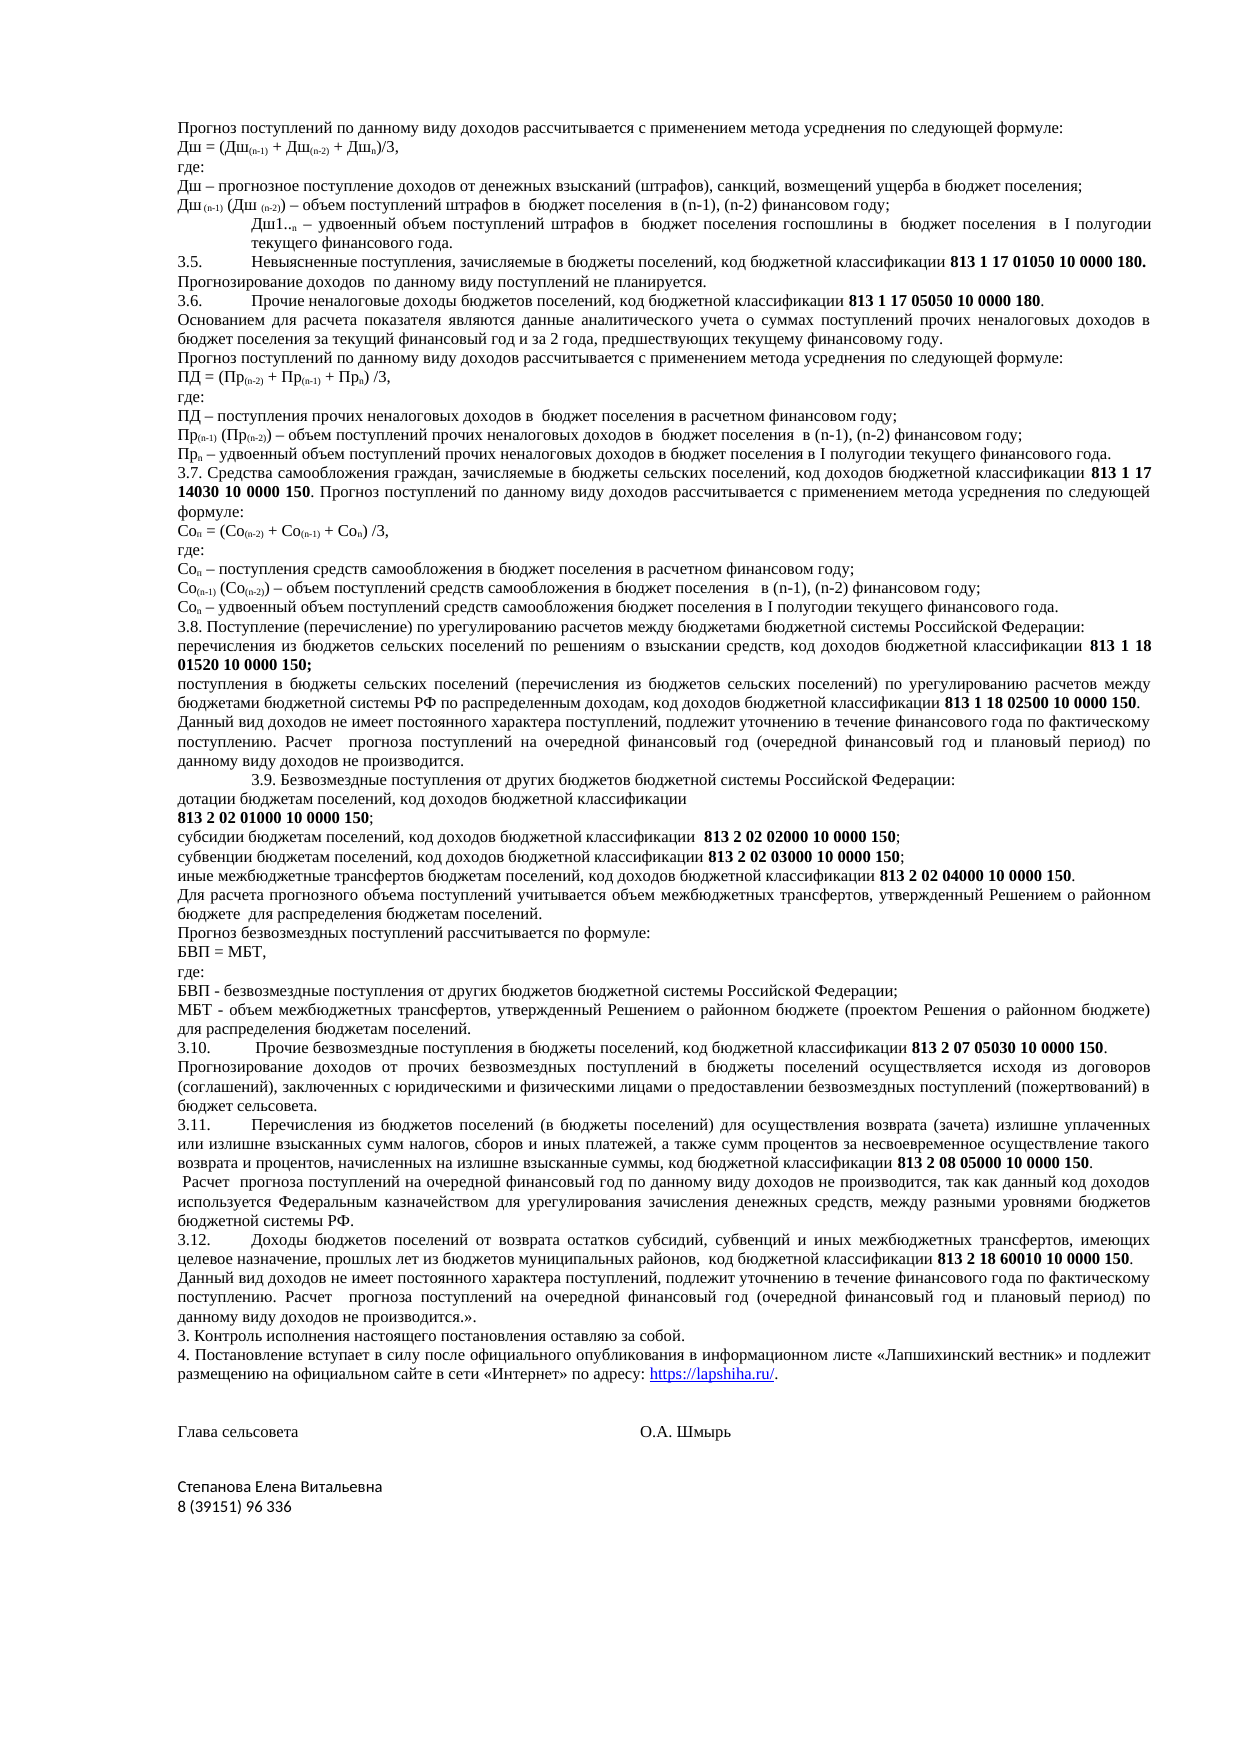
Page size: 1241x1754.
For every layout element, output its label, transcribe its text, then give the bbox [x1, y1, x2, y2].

text Прогноз безвозмездных поступлений рассчитывается по формуле: [177, 923, 1152, 942]
text Пр(n-1) (Пр(n-2)) – объем поступлений прочих неналоговых доходов в бюджет поселения в (n-1), (n-2) финансовом году; [177, 425, 1152, 444]
text 8 (39151) 96 336 [177, 1497, 1152, 1517]
text 4. Постановление вступает в силу после официального опубликования в информационном листе «Лапшихинский вестник» и подлежит размещению на официальном сайте в сети «Интернет» по адресу: https://lapshiha.ru/. [177, 1345, 1152, 1383]
text Расчет прогноза поступлений на очередной финансовый год по данному виду доходов не производится, так как данный код доходов используется Федеральным казначейством для урегулирования зачисления денежных средств, между разными уровнями бюджетов бюджетной системы РФ. [177, 1172, 1152, 1230]
text ПД – поступления прочих неналоговых доходов в бюджет поселения в расчетном финансовом году; [177, 406, 1152, 425]
text Соп = (Со(n-2) + Со(n-1) + Соn) /3, [177, 521, 1152, 540]
text поступления в бюджеты сельских поселений (перечисления из бюджетов сельских поселений) по урегулированию расчетов между бюджетами бюджетной системы РФ по распределенным доходам, код доходов бюджетной классификации 813 1 18 02500 10 0000 150. [177, 674, 1152, 712]
text Прогнозирование доходов по данному виду поступлений не планируется. [177, 271, 1152, 291]
text Со(n-1) (Со(n-2)) – объем поступлений средств самообложения в бюджет поселения в (n-1), (n-2) финансовом году; [177, 578, 1152, 597]
text Дш – прогнозное поступление доходов от денежных взысканий (штрафов), санкций, возмещений ущерба в бюджет поселения; [177, 176, 1152, 195]
text Данный вид доходов не имеет постоянного характера поступлений, подлежит уточнению в течение финансового года по фактическому поступлению. Расчет прогноза поступлений на очередной финансовый год (очередной финансовый год и плановый период) по данному виду доходов не производится.». [177, 1268, 1152, 1326]
text Прогнозирование доходов от прочих безвозмездных поступлений в бюджеты поселений осуществляется исходя из договоров (соглашений), заключенных с юридическими и физическими лицами о предоставлении безвозмездных поступлений (пожертвований) в бюджет сельсовета. [177, 1057, 1152, 1115]
text БВП = МБТ, [177, 942, 1152, 961]
text субвенции бюджетам поселений, код доходов бюджетной классификации 813 2 02 03000 10 0000 150; [177, 846, 1152, 866]
text 3. Контроль исполнения настоящего постановления оставляю за собой. [177, 1326, 1152, 1345]
text где: [177, 961, 1152, 981]
text где: [177, 156, 1152, 176]
text 3.5. Невыясненные поступления, зачисляемые в бюджеты поселений, код бюджетной классификации 813 1 17 01050 10 0000 180. [177, 252, 1152, 271]
text перечисления из бюджетов сельских поселений по решениям о взыскании средств, код доходов бюджетной классификации 813 1 18 01520 10 0000 150; [177, 636, 1152, 674]
text Данный вид доходов не имеет постоянного характера поступлений, подлежит уточнению в течение финансового года по фактическому поступлению. Расчет прогноза поступлений на очередной финансовый год (очередной финансовый год и плановый период) по данному виду доходов не производится. [177, 712, 1152, 770]
text субсидии бюджетам поселений, код доходов бюджетной классификации 813 2 02 02000 10 0000 150; [177, 827, 1152, 846]
text Дш (n-1) (Дш (n-2)) – объем поступлений штрафов в бюджет поселения в (n-1), (n-2) финансовом году; [177, 195, 1152, 214]
text Степанова Елена Витальевна [177, 1476, 1152, 1497]
text 3.7. Средства самообложения граждан, зачисляемые в бюджеты сельских поселений, код доходов бюджетной классификации 813 1 17 14030 10 0000 150. Прогноз поступлений по данному виду доходов рассчитывается с применением метода усреднения по следующей формуле: [177, 463, 1152, 521]
text 3.12. Доходы бюджетов поселений от возврата остатков субсидий, субвенций и иных межбюджетных трансфертов, имеющих целевое назначение, прошлых лет из бюджетов муниципальных районов, код бюджетной классификации 813 2 18 60010 10 0000 150. [177, 1230, 1152, 1268]
text 813 2 02 01000 10 0000 150; [177, 808, 1152, 827]
text Глава сельсовета О.А. Шмырь [177, 1421, 1152, 1441]
text ПД = (Пр(n-2) + Пр(n-1) + Прn) /3, [177, 367, 1152, 386]
text Прогноз поступлений по данному виду доходов рассчитывается с применением метода усреднения по следующей формуле: [177, 118, 1152, 137]
text 3.6. Прочие неналоговые доходы бюджетов поселений, код бюджетной классификации 813 1 17 05050 10 0000 180. [177, 291, 1152, 310]
text Прn – удвоенный объем поступлений прочих неналоговых доходов в бюджет поселения в I полугодии текущего финансового года. [177, 444, 1152, 463]
text где: [177, 386, 1152, 406]
text БВП - безвозмездные поступления от других бюджетов бюджетной системы Российской Федерации; [177, 981, 1152, 1000]
text Соn – удвоенный объем поступлений средств самообложения бюджет поселения в I полугодии текущего финансового года. [177, 597, 1152, 616]
text иные межбюджетные трансфертов бюджетам поселений, код доходов бюджетной классификации 813 2 02 04000 10 0000 150. [177, 866, 1152, 885]
text 3.8. Поступление (перечисление) по урегулированию расчетов между бюджетами бюджетной системы Российской Федерации: [177, 616, 1152, 636]
text дотации бюджетам поселений, код доходов бюджетной классификации [177, 789, 1152, 808]
text Соп – поступления средств самообложения в бюджет поселения в расчетном финансовом году; [177, 559, 1152, 578]
text где: [177, 540, 1152, 559]
text Дш1..n – удвоенный объем поступлений штрафов в бюджет поселения госпошлины в бюджет поселения в I полугодии текущего финансового года. [251, 214, 1152, 252]
text 3.11. Перечисления из бюджетов поселений (в бюджеты поселений) для осуществления возврата (зачета) излишне уплаченных или излишне взысканных сумм налогов, сборов и иных платежей, а также сумм процентов за несвоевременное осуществление такого возврата и процентов, начисленных на излишне взысканные суммы, код бюджетной классификации 813 2 08 05000 10 0000 150. [177, 1115, 1152, 1172]
text Для расчета прогнозного объема поступлений учитывается объем межбюджетных трансфертов, утвержденный Решением о районном бюджете для распределения бюджетам поселений. [177, 885, 1152, 923]
text Прогноз поступлений по данному виду доходов рассчитывается с применением метода усреднения по следующей формуле: [177, 348, 1152, 367]
text Дш = (Дш(n-1) + Дш(n-2) + Дшn)/3, [177, 137, 1152, 156]
text Основанием для расчета показателя являются данные аналитического учета о суммах поступлений прочих неналоговых доходов в бюджет поселения за текущий финансовый год и за 2 года, предшествующих текущему финансовому году. [177, 310, 1152, 348]
text МБТ - объем межбюджетных трансфертов, утвержденный Решением о районном бюджете (проектом Решения о районном бюджете) для распределения бюджетам поселений. [177, 1000, 1152, 1038]
text 3.9. Безвозмездные поступления от других бюджетов бюджетной системы Российской Федерации: [177, 770, 1152, 789]
text 3.10. Прочие безвозмездные поступления в бюджеты поселений, код бюджетной классификации 813 2 07 05030 10 0000 150. [177, 1038, 1152, 1057]
